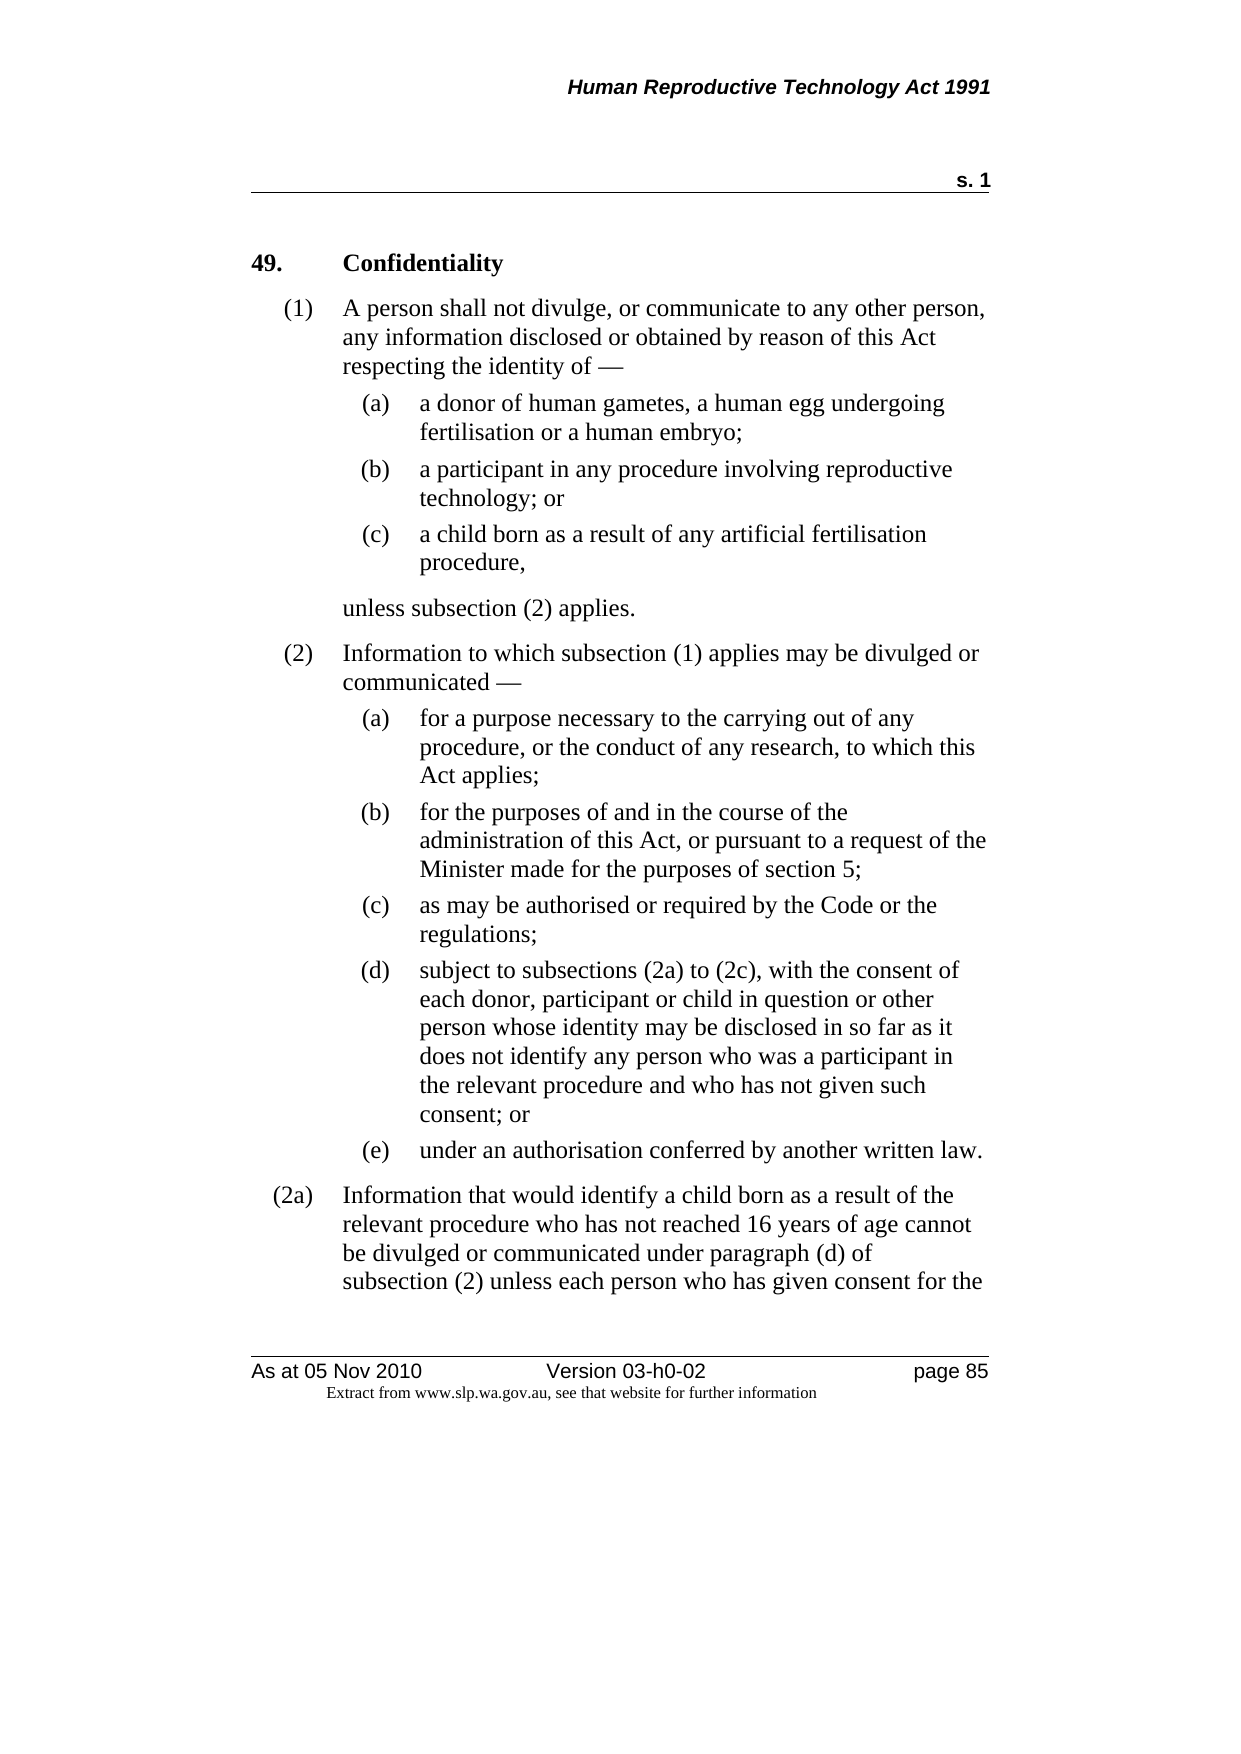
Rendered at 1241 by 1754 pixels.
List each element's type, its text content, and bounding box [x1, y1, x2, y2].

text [251, 1180, 989, 1295]
text (c) a child born as a result of any artificial fertilisation procedure, [251, 519, 989, 576]
subtitle 49. Confidentiality [251, 248, 989, 277]
text (c) as may be authorised or required by the Code or the regulations; [251, 890, 989, 948]
text (a) a donor of human gametes, a human egg undergoing fertilisation or a human embryo; [251, 388, 989, 446]
text (b) a participant in any procedure involving reproductive technology; or [251, 454, 989, 511]
text unless subsection (2) applies. [251, 593, 989, 622]
text (a) for a purpose necessary to the carrying out of any procedure, or the conduct of any research, to which this Act applies; [251, 703, 989, 789]
text (b) for the purposes of and in the course of the administration of this Act, or pursuant to a request of the Minister made for the purposes of section 5; [251, 797, 989, 883]
text (1) A person shall not divulge, or communicate to any other person, any information disclosed or obtained by reason of this Act respecting the identity of — [251, 293, 989, 380]
text (d) subject to subsections (2a) to (2c), with the consent of each donor, participant or child in question or other person whose identity may be disclosed in so far as it does not identify any person who was a participant in the relevant procedure and who has not given such consent; or [251, 955, 989, 1127]
text (e) under an authorisation conferred by another written law. [251, 1135, 989, 1163]
text (2) Information to which subsection (1) applies may be divulged or communicated — [251, 638, 989, 696]
